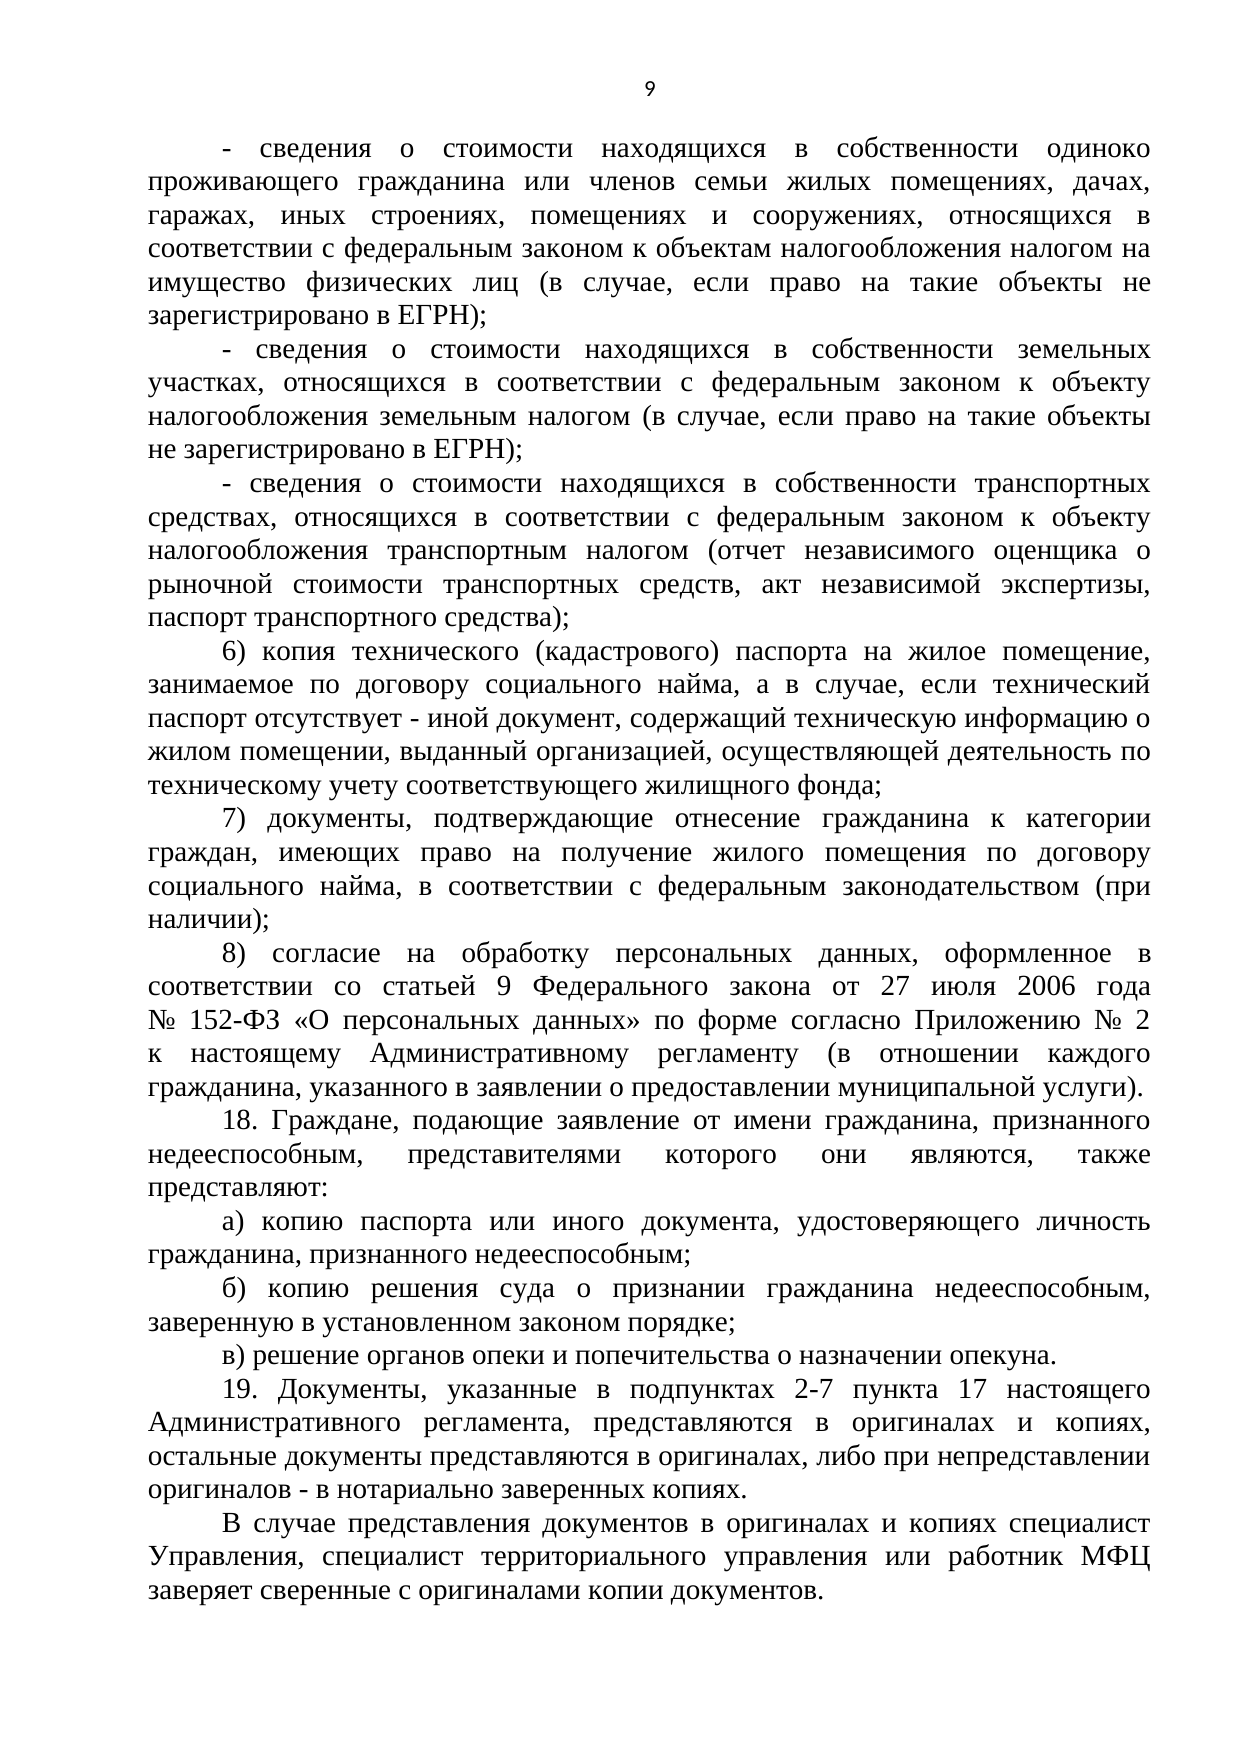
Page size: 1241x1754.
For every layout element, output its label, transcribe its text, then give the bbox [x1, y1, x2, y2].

text - сведения о стоимости находящихся в собственности одиноко проживающего гражданина или членов семьи жилых помещениях, дачах, гаражах, иных строениях, помещениях и сооружениях, относящихся в соответствии с федеральным законом к объектам налогообложения налогом на имущество физических лиц (в случае, если право на такие объекты не зарегистрировано в ЕГРН); [148, 130, 1152, 331]
text 19. Документы, указанные в подпунктах 2-7 пункта 17 настоящего Административного регламента, представляются в оригиналах и копиях, остальные документы представляются в оригиналах, либо при непредставлении оригиналов - в нотариально заверенных копиях. [148, 1371, 1152, 1505]
text - сведения о стоимости находящихся в собственности транспортных средствах, относящихся в соответствии с федеральным законом к объекту налогообложения транспортным налогом (отчет независимого оценщика о рыночной стоимости транспортных средств, акт независимой экспертизы, паспорт транспортного средства); [148, 465, 1152, 633]
text 7) документы, подтверждающие отнесение гражданина к категории граждан, имеющих право на получение жилого помещения по договору социального найма, в соответствии с федеральным законодательством (при наличии); [148, 801, 1152, 935]
text 8) согласие на обработку персональных данных, оформленное в соответствии со статьей 9 Федерального закона от 27 июля 2006 года № 152-ФЗ «О персональных данных» по форме согласно Приложению № 2 к настоящему Административному регламенту (в отношении каждого гражданина, указанного в заявлении о предоставлении муниципальной услуги). [148, 935, 1152, 1102]
text в) решение органов опеки и попечительства о назначении опекуна. [148, 1337, 1152, 1371]
text а) копию паспорта или иного документа, удостоверяющего личность гражданина, признанного недееспособным; [148, 1203, 1152, 1270]
text б) копию решения суда о признании гражданина недееспособным, заверенную в установленном законом порядке; [148, 1270, 1152, 1337]
text 6) копия технического (кадастрового) паспорта на жилое помещение, занимаемое по договору социального найма, а в случае, если технический паспорт отсутствует - иной документ, содержащий техническую информацию о жилом помещении, выданный организацией, осуществляющей деятельность по техническому учету соответствующего жилищного фонда; [148, 633, 1152, 801]
text В случае представления документов в оригиналах и копиях специалист Управления, специалист территориального управления или работник МФЦ заверяет сверенные с оригиналами копии документов. [148, 1505, 1152, 1606]
text 18. Граждане, подающие заявление от имени гражданина, признанного недееспособным, представителями которого они являются, также представляют: [148, 1102, 1152, 1203]
text - сведения о стоимости находящихся в собственности земельных участках, относящихся в соответствии с федеральным законом к объекту налогообложения земельным налогом (в случае, если право на такие объекты не зарегистрировано в ЕГРН); [148, 331, 1152, 465]
